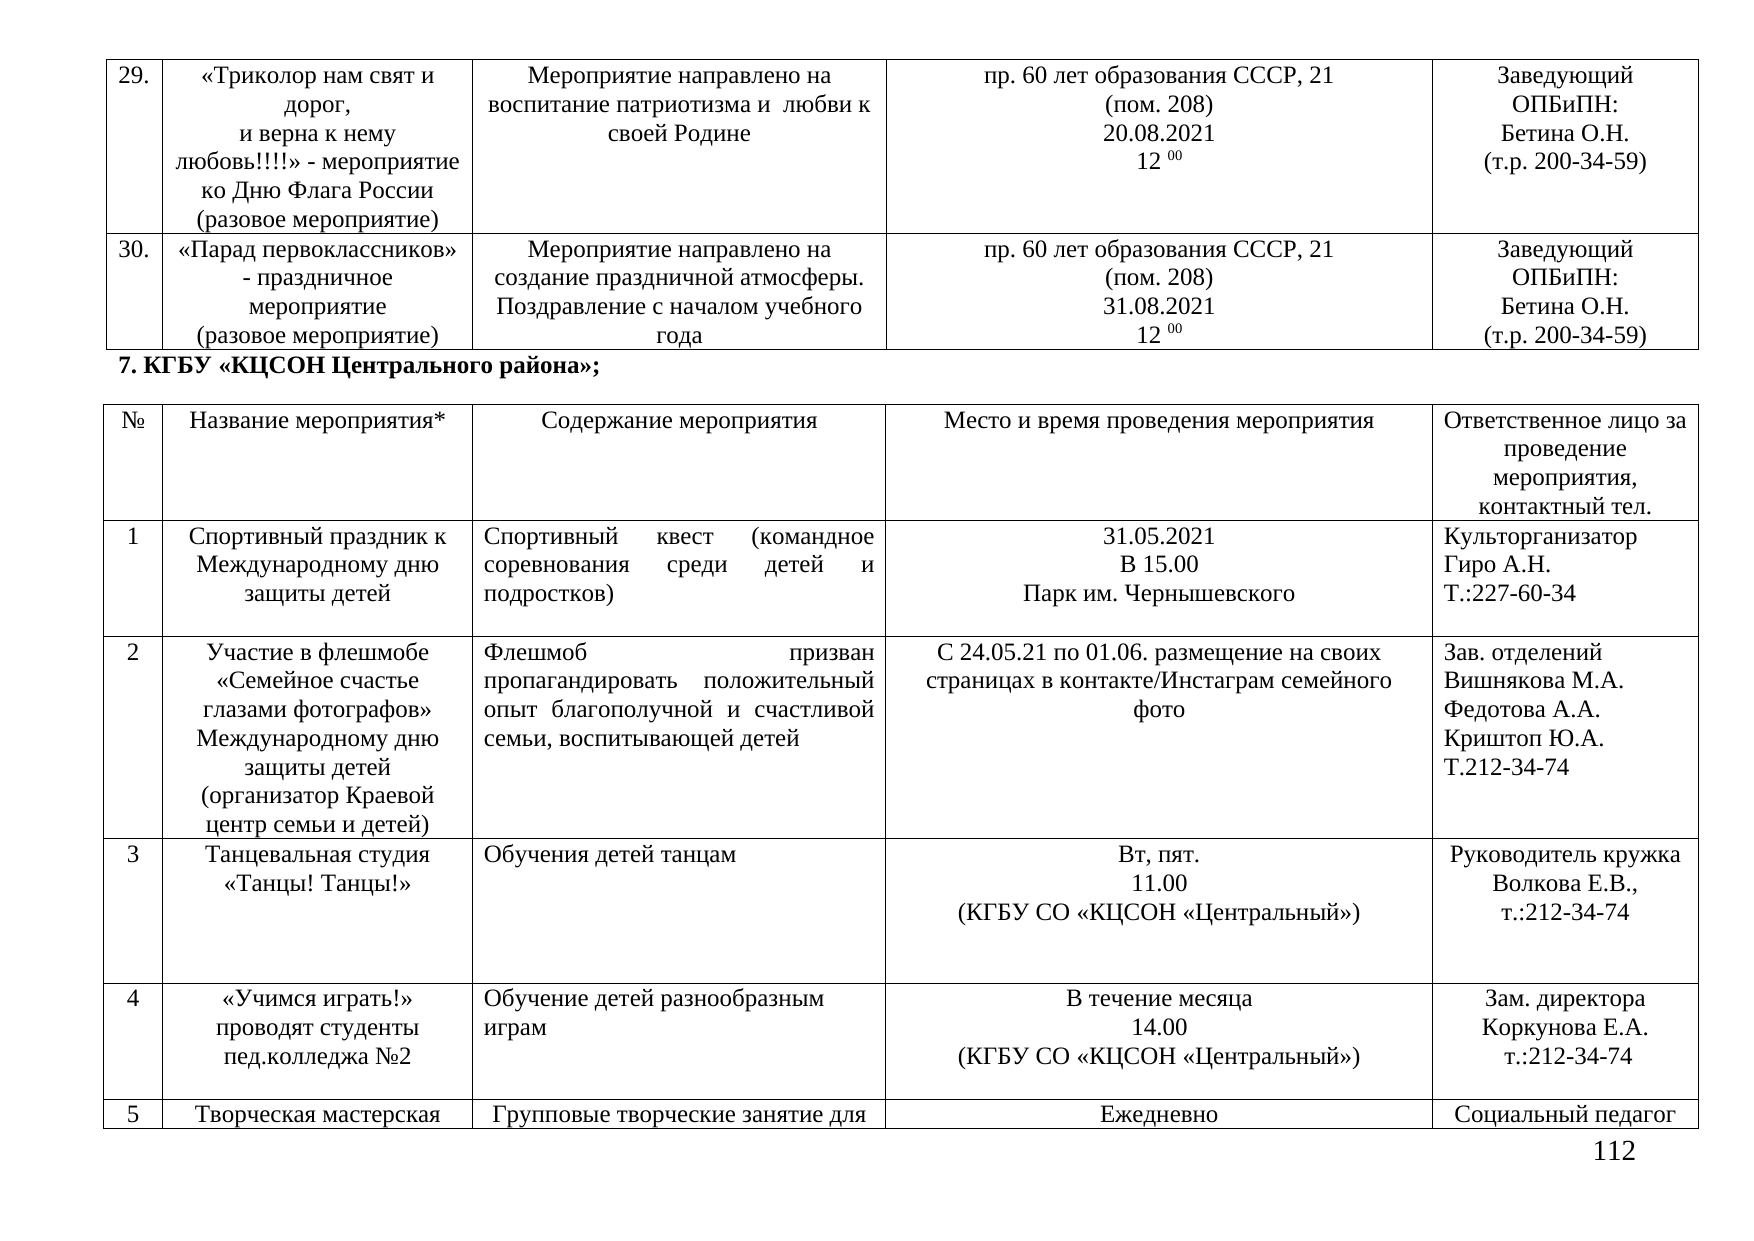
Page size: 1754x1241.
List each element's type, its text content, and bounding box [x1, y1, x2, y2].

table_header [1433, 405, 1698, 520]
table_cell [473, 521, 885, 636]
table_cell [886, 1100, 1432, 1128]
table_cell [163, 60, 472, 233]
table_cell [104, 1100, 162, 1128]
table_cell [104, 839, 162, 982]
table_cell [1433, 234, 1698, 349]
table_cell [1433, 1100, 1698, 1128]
text 7. КГБУ «КЦСОН Центрального района»; [118, 350, 1636, 378]
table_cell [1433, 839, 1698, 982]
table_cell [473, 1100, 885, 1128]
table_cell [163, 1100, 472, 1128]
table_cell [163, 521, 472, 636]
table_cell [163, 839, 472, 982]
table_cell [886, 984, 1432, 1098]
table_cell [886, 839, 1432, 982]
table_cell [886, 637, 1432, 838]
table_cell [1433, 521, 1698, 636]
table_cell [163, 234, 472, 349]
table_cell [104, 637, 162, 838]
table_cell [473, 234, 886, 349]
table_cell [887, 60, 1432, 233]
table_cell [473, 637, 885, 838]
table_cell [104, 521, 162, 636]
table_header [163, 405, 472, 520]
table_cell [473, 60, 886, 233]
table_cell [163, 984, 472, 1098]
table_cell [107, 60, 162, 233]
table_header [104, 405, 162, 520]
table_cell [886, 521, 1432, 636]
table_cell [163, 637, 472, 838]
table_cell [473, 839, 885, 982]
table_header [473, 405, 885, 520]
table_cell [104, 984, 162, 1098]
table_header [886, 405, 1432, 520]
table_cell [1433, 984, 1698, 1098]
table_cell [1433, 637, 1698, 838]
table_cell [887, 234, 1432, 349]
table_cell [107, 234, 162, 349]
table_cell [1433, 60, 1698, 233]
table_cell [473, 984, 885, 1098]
